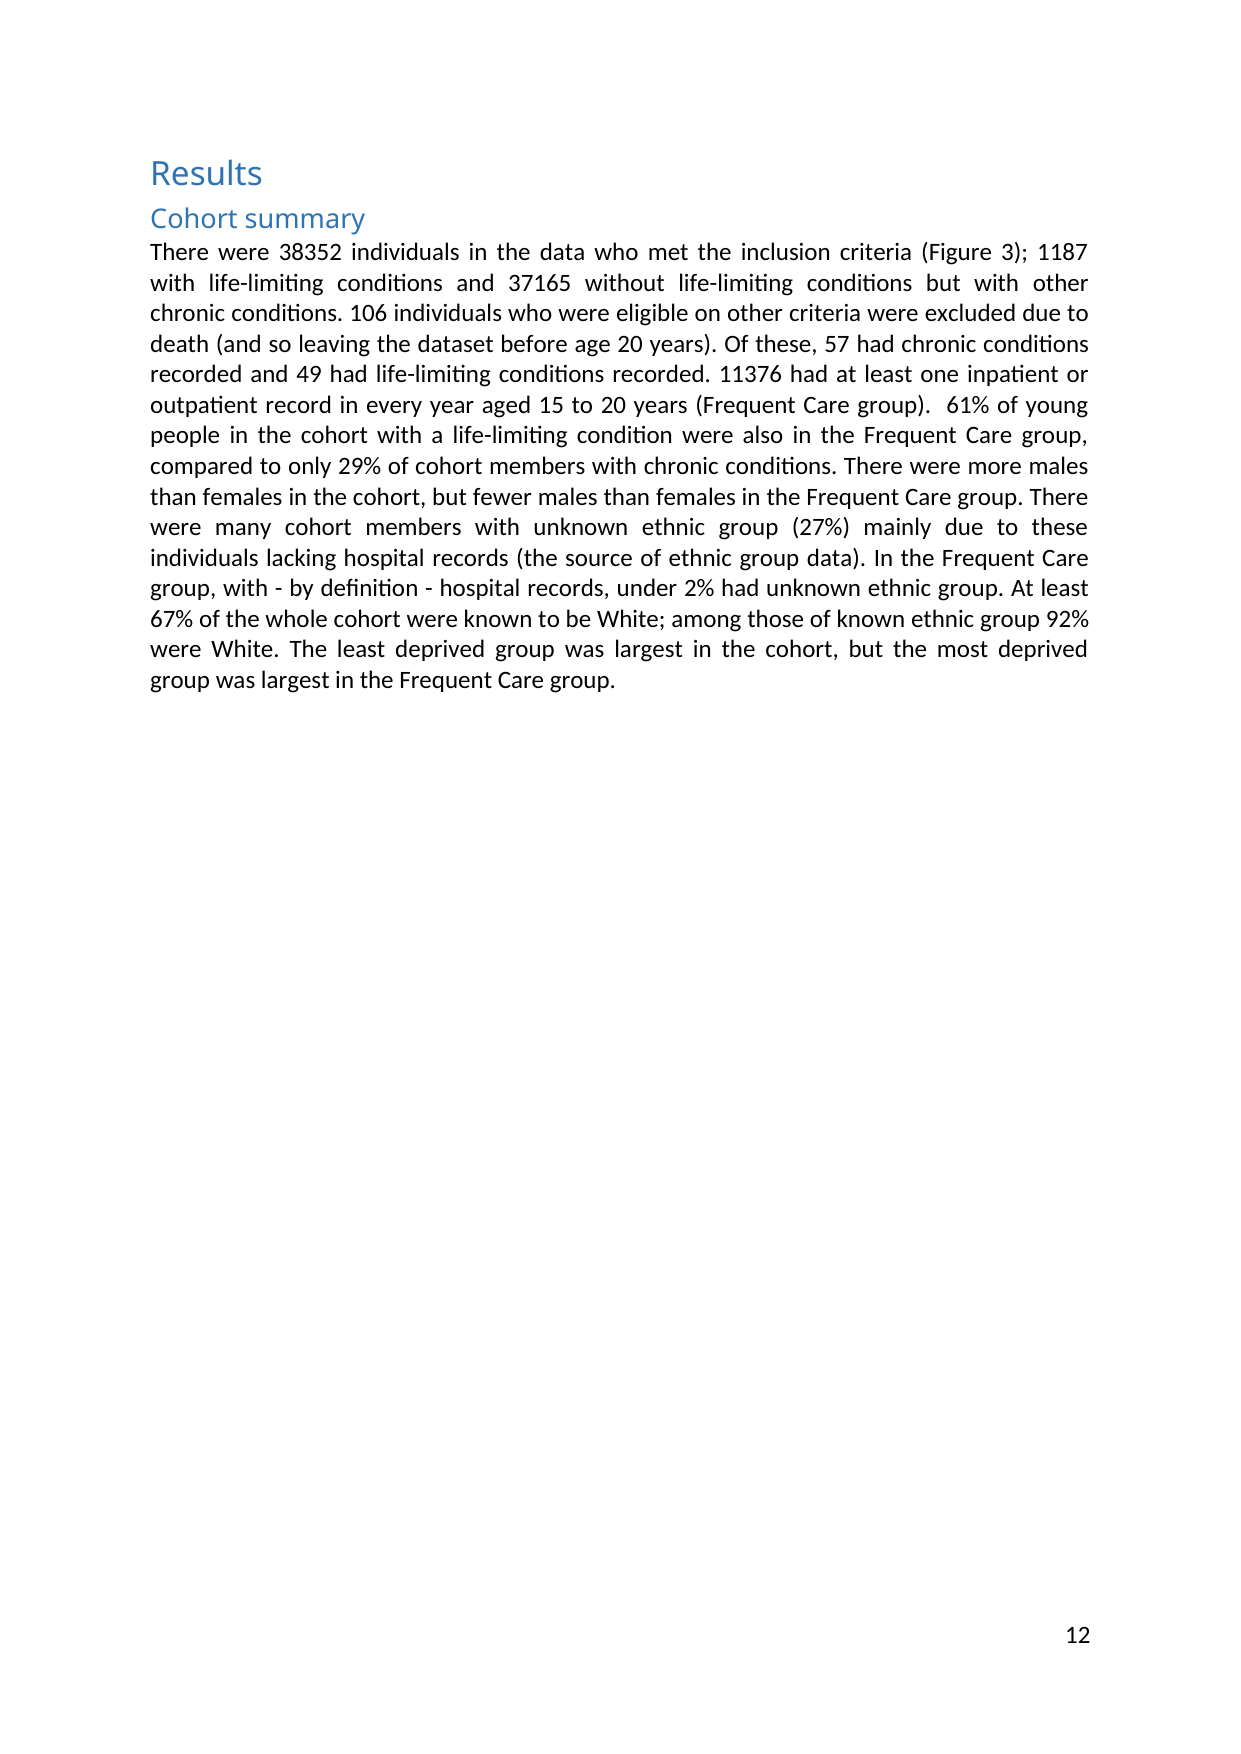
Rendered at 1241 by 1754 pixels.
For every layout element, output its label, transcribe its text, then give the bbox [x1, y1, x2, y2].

text There were 38352 individuals in the data who met the inclusion criteria (Figure 3); 1187 with life-limiting conditions and 37165 without life-limiting conditions but with other chronic conditions. 106 individuals who were eligible on other criteria were excluded due to death (and so leaving the dataset before age 20 years). Of these, 57 had chronic conditions recorded and 49 had life-limiting conditions recorded. 11376 had at least one inpatient or outpatient record in every year aged 15 to 20 years (Frequent Care group). 61% of young people in the cohort with a life-limiting condition were also in the Frequent Care group, compared to only 29% of cohort members with chronic conditions. There were more males than females in the cohort, but fewer males than females in the Frequent Care group. There were many cohort members with unknown ethnic group (27%) mainly due to these individuals lacking hospital records (the source of ethnic group data). In the Frequent Care group, with - by definition - hospital records, under 2% had unknown ethnic group. At least 67% of the whole cohort were known to be White; among those of known ethnic group 92% were White. The least deprived group was largest in the cohort, but the most deprived group was largest in the Frequent Care group. [150, 236, 1090, 694]
subtitle Cohort summary [150, 199, 1090, 236]
subtitle Results [150, 150, 1090, 195]
